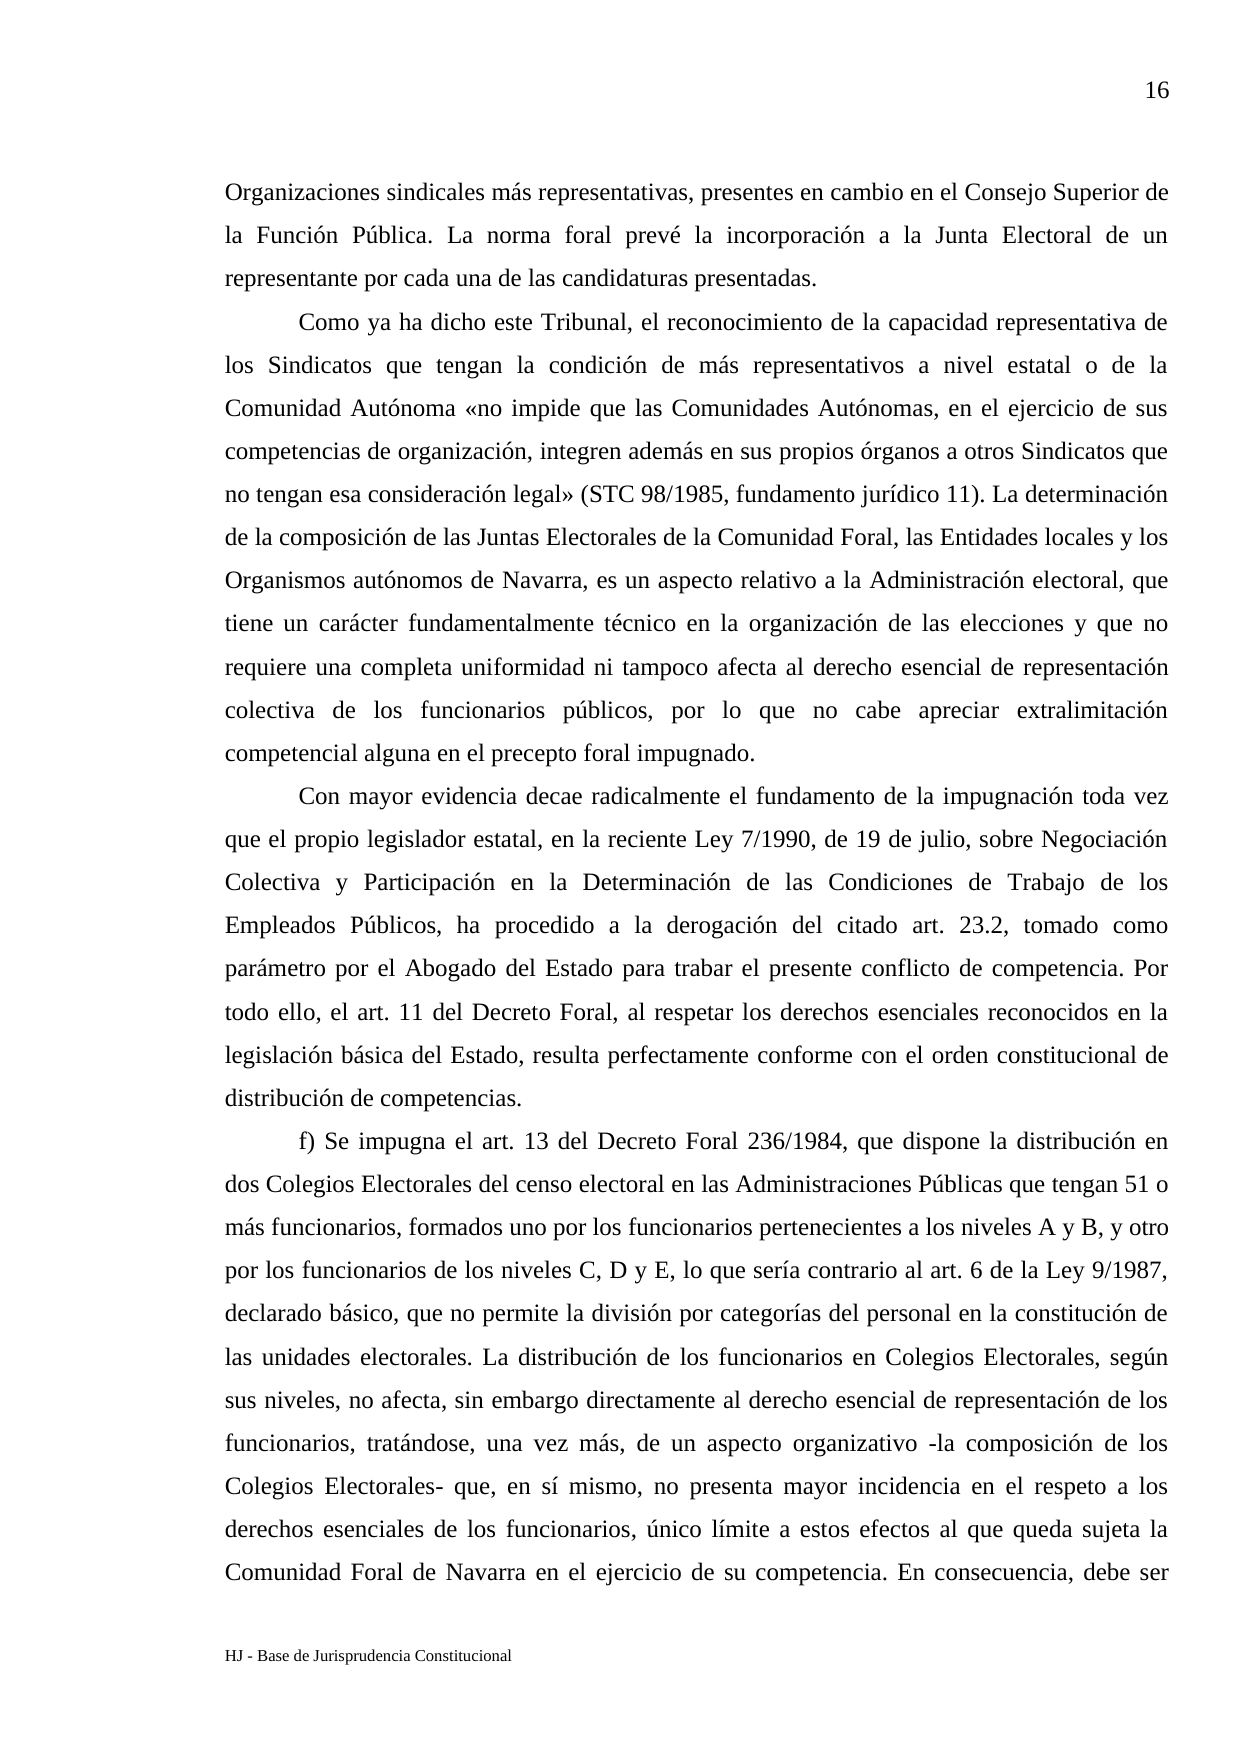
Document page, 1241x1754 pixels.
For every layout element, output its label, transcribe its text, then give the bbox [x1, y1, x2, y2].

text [224, 177, 1169, 292]
text Con mayor evidencia decae radicalmente el fundamento de la impugnación toda vez que el propio legislador estatal, en la reciente Ley 7/1990, de 19 de julio, sobre Negociación Colectiva y Participación en la Determinación de las Condiciones de Trabajo de los Empleados Públicos, ha procedido a la derogación del citado art. 23.2, tomado como parámetro por el Abogado del Estado para trabar el presente conflicto de competencia. Por todo ello, el art. 11 del Decreto Foral, al respetar los derechos esenciales reconocidos en la legislación básica del Estado, resulta perfectamente conforme con el orden constitucional de distribución de competencias. [224, 781, 1169, 1112]
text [224, 1126, 1169, 1586]
text Como ya ha dicho este Tribunal, el reconocimiento de la capacidad representativa de los Sindicatos que tengan la condición de más representativos a nivel estatal o de la Comunidad Autónoma «no impide que las Comunidades Autónomas, en el ejercicio de sus competencias de organización, integren además en sus propios órganos a otros Sindicatos que no tengan esa consideración legal» (STC 98/1985, fundamento jurídico 11). La determinación de la composición de las Juntas Electorales de la Comunidad Foral, las Entidades locales y los Organismos autónomos de Navarra, es un aspecto relativo a la Administración electoral, que tiene un carácter fundamentalmente técnico en la organización de las elecciones y que no requiere una completa uniformidad ni tampoco afecta al derecho esencial de representación colectiva de los funcionarios públicos, por lo que no cabe apreciar extralimitación competencial alguna en el precepto foral impugnado. [224, 307, 1169, 767]
